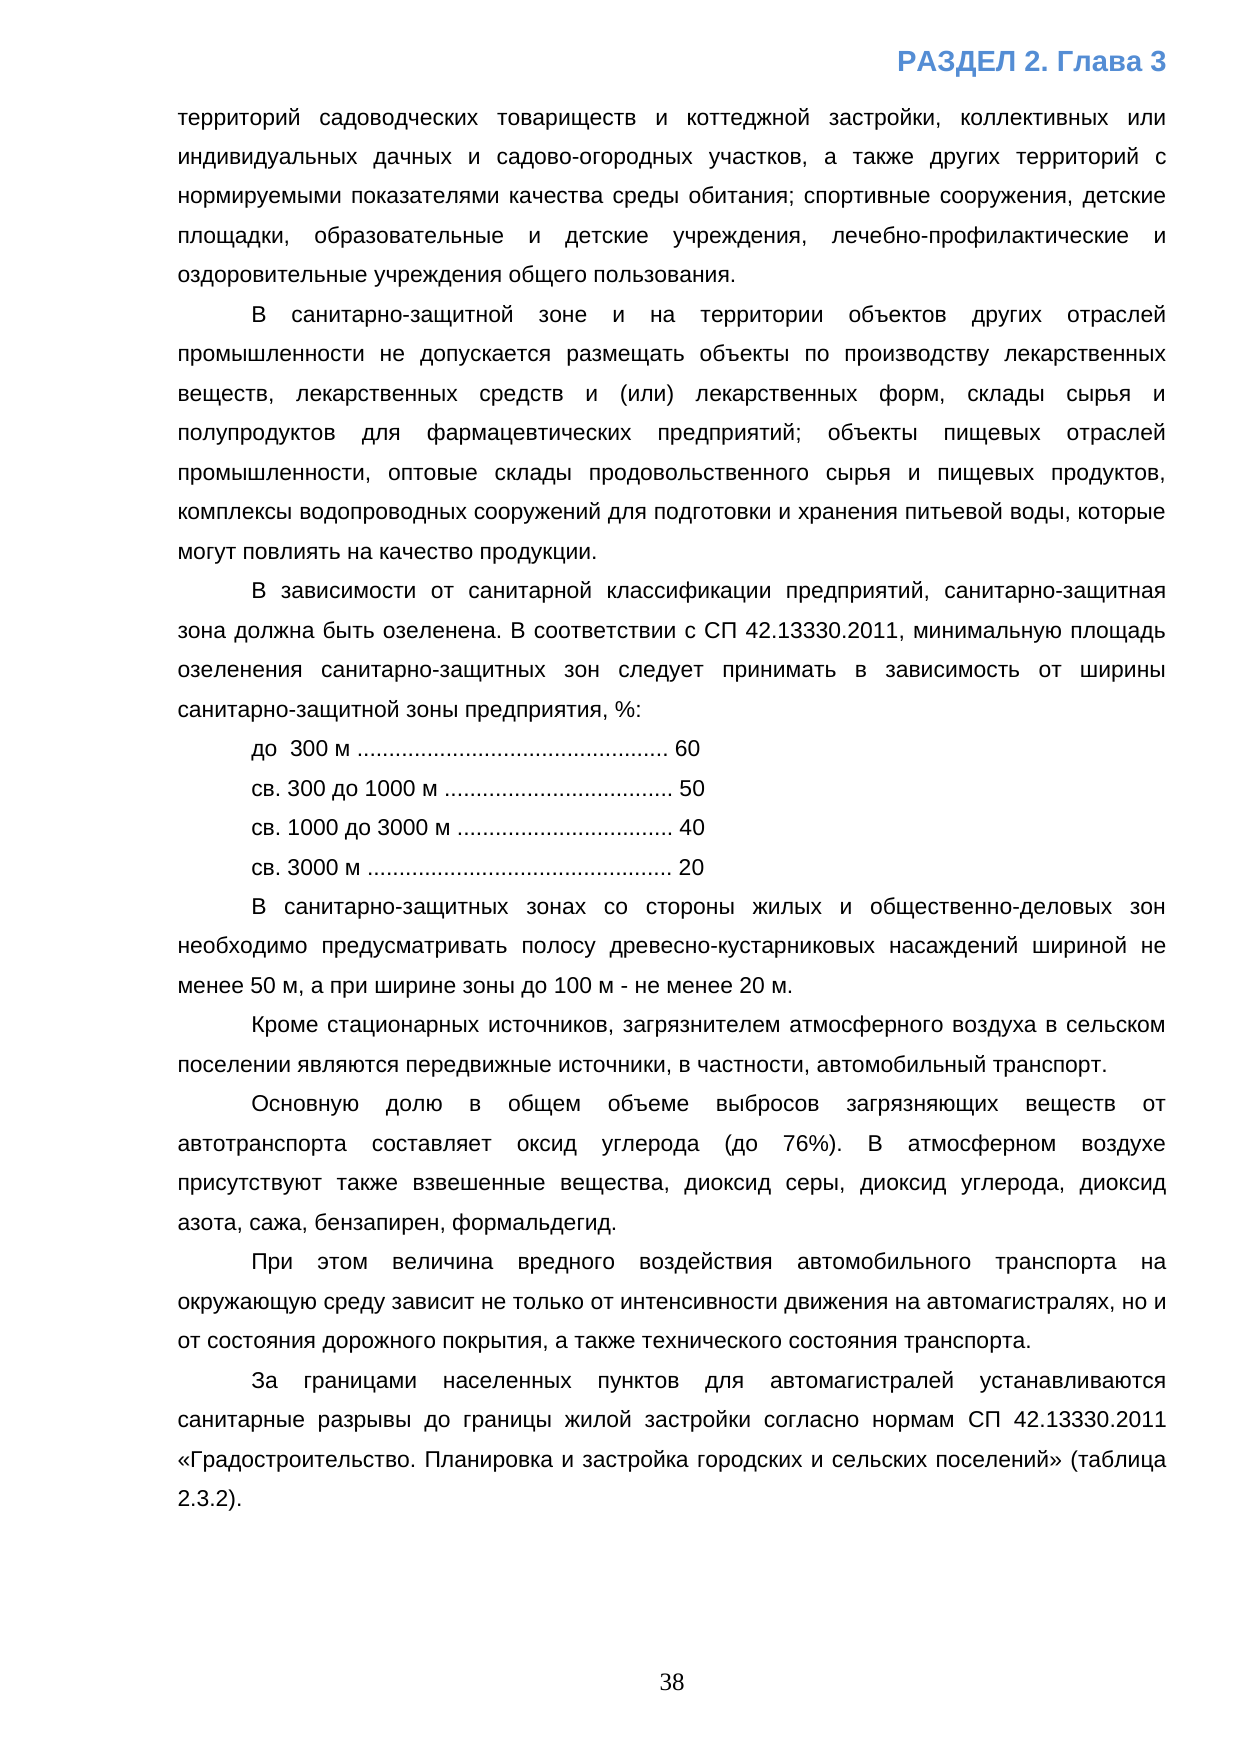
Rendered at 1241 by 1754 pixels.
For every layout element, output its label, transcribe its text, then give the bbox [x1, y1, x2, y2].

text Основную долю в общем объеме выбросов загрязняющих веществ от автотранспорта составляет оксид углерода (до 76%). В атмосферном воздухе присутствуют также взвешенные вещества, диоксид серы, диоксид углерода, диоксид азота, сажа, бензапирен, формальдегид. [177, 1090, 1167, 1235]
text Кроме стационарных источников, загрязнителем атмосферного воздуха в сельском поселении являются передвижные источники, в частности, автомобильный транспорт. [177, 1011, 1167, 1077]
text В санитарно-защитных зонах со стороны жилых и общественно-деловых зон необходимо предусматривать полосу древесно-кустарниковых насаждений шириной не менее 50 м, а при ширине зоны до 100 м - не менее 20 м. [177, 893, 1167, 998]
text св. 1000 до 3000 м .................................. 40 [177, 814, 1167, 840]
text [177, 103, 1167, 288]
text до 300 м ................................................. 60 [177, 735, 1167, 761]
text При этом величина вредного воздействия автомобильного транспорта на окружающую среду зависит не только от интенсивности движения на автомагистралях, но и от состояния дорожного покрытия, а также технического состояния транспорта. [177, 1248, 1167, 1354]
text В зависимости от санитарной классификации предприятий, санитарно-защитная зона должна быть озеленена. В соответствии с СП 42.13330.2011, минимальную площадь озеленения санитарно-защитных зон следует принимать в зависимость от ширины санитарно-защитной зоны предприятия, %: [177, 577, 1167, 722]
text За границами населенных пунктов для автомагистралей устанавливаются санитарные разрывы до границы жилой застройки согласно нормам СП 42.13330.2011 «Градостроительство. Планировка и застройка городских и сельских поселений» (таблица 2.3.2). [177, 1367, 1167, 1512]
text св. 3000 м ................................................ 20 [177, 853, 1167, 880]
text св. 300 до 1000 м .................................... 50 [177, 774, 1167, 801]
text В санитарно-защитной зоне и на территории объектов других отраслей промышленности не допускается размещать объекты по производству лекарственных веществ, лекарственных средств и (или) лекарственных форм, склады сырья и полупродуктов для фармацевтических предприятий; объекты пищевых отраслей промышленности, оптовые склады продовольственного сырья и пищевых продуктов, комплексы водопроводных сооружений для подготовки и хранения питьевой воды, которые могут повлиять на качество продукции. [177, 301, 1167, 564]
